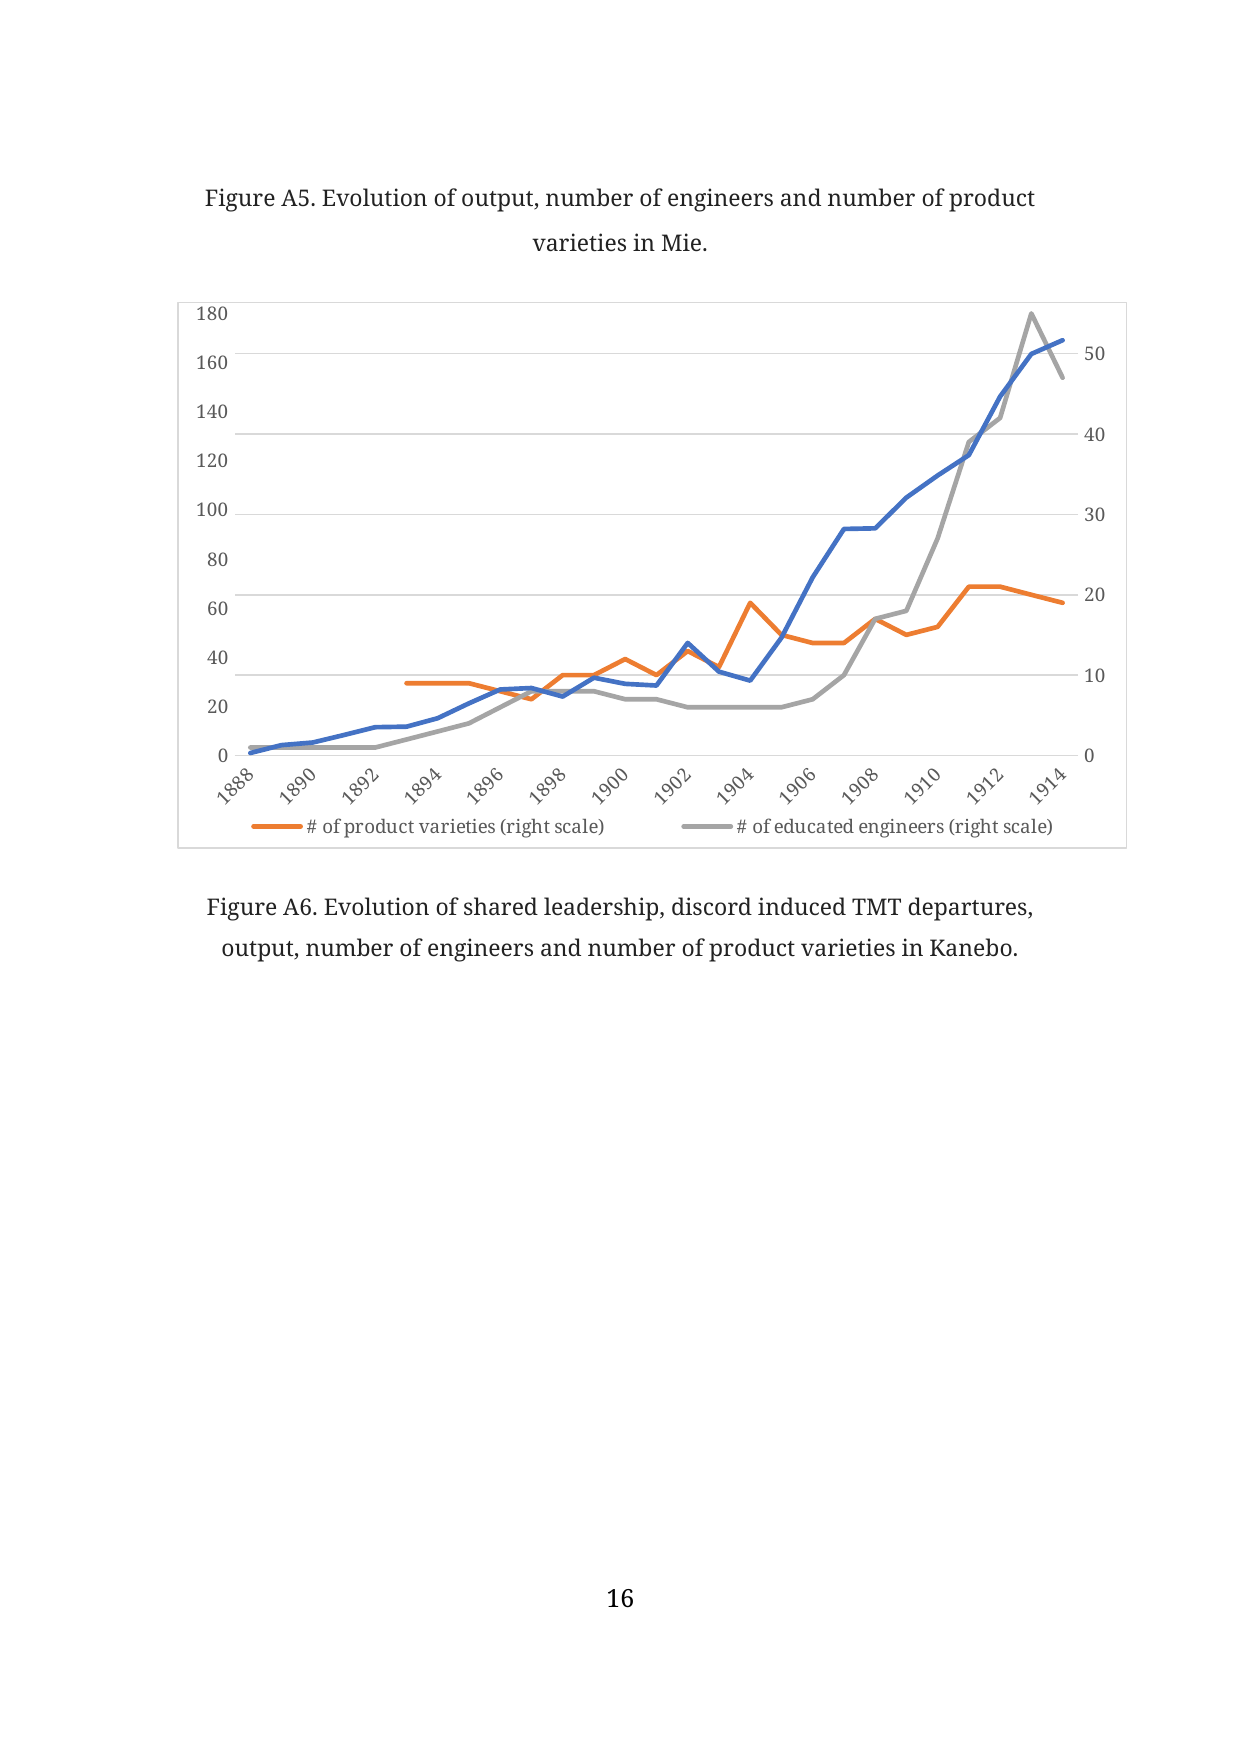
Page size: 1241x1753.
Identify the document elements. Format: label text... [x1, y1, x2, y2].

text Figure A5. Evolution of output, number of engineers and number of product varieties in Mie. [177, 177, 1063, 264]
text Figure A6. Evolution of shared leadership, discord induced TMT departures, output, number of engineers and number of product varieties in Kanebo. [177, 885, 1063, 969]
